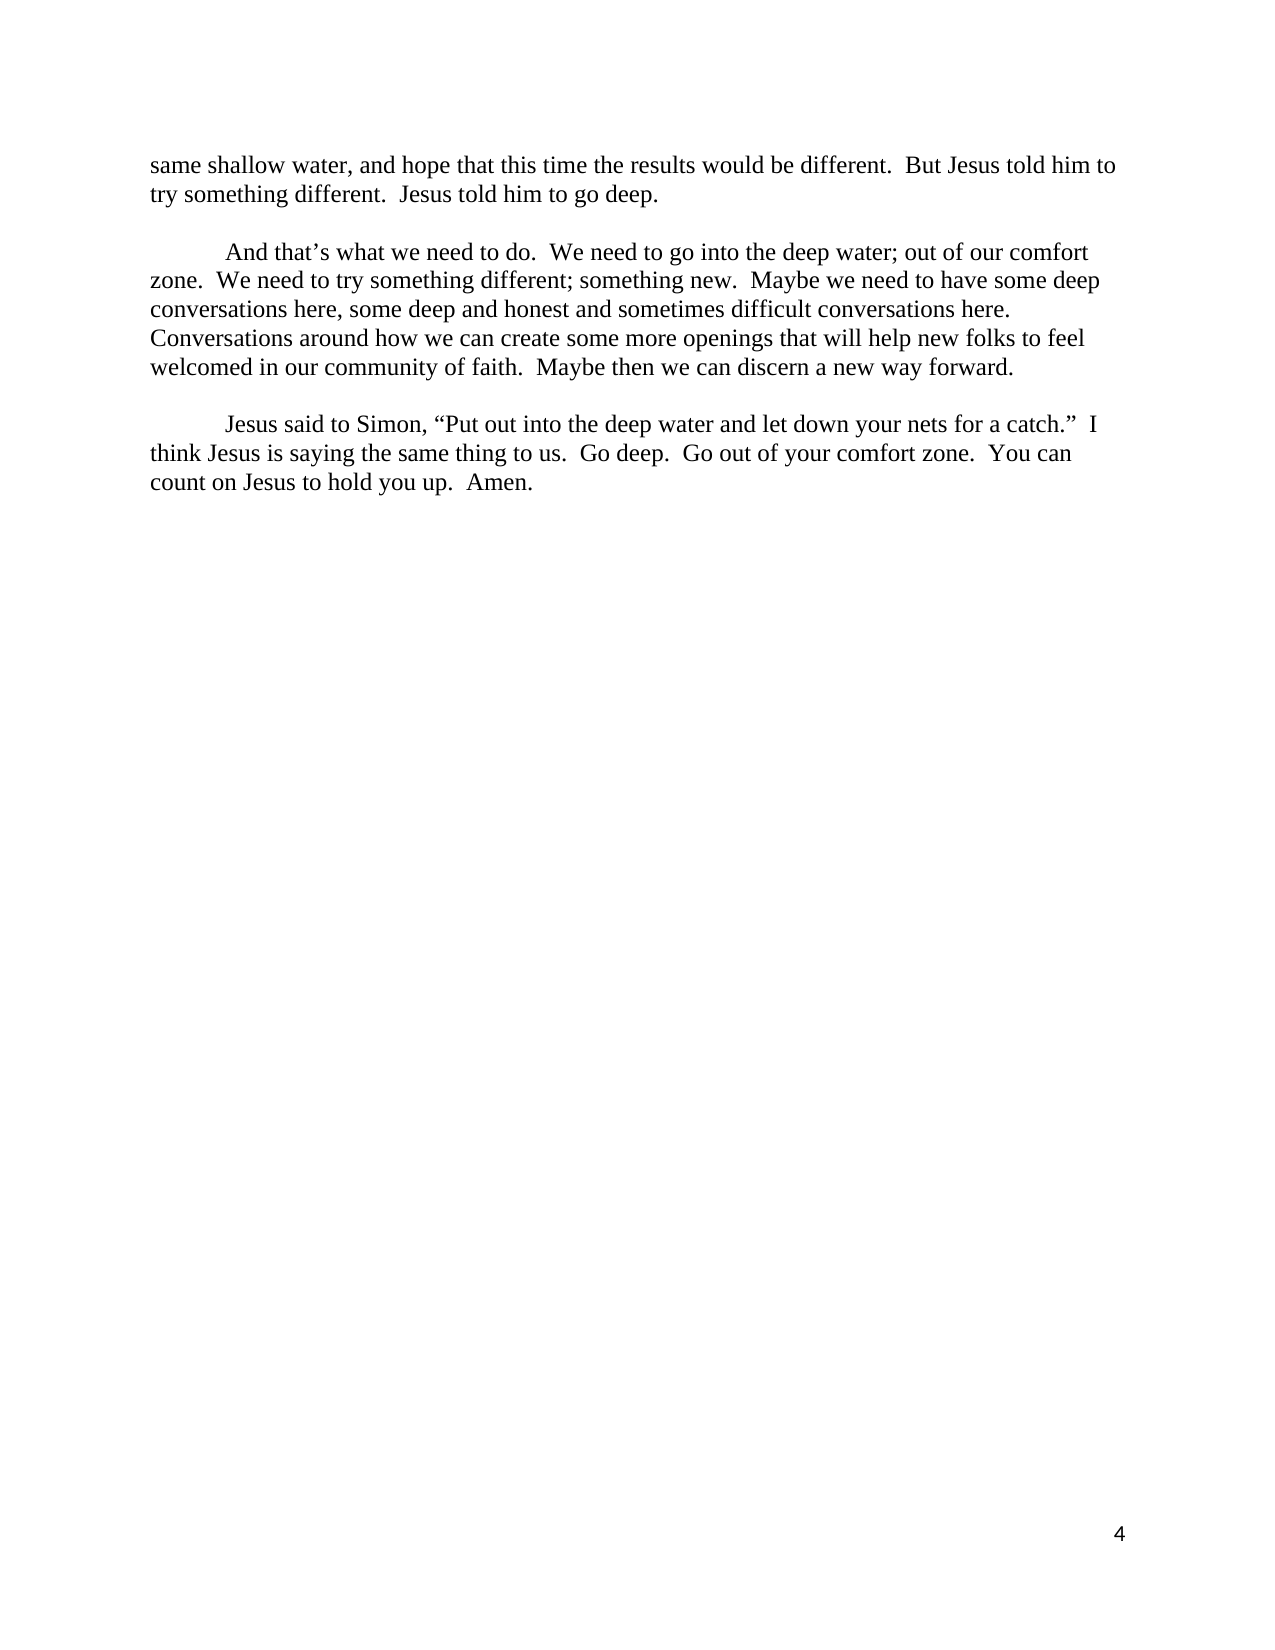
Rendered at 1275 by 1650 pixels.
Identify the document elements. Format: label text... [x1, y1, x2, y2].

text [150, 150, 1125, 207]
text And that’s what we need to do. We need to go into the deep water; out of our comfort zone. We need to try something different; something new. Maybe we need to have some deep conversations here, some deep and honest and sometimes difficult conversations here. Conversations around how we can create some more openings that will help new folks to feel welcomed in our community of faith. Maybe then we can discern a new way forward. [150, 237, 1125, 380]
text Jesus said to Simon, “Put out into the deep water and let down your nets for a catch.” I think Jesus is saying the same thing to us. Go deep. Go out of your comfort zone. You can count on Jesus to hold you up. Amen. [150, 409, 1125, 496]
